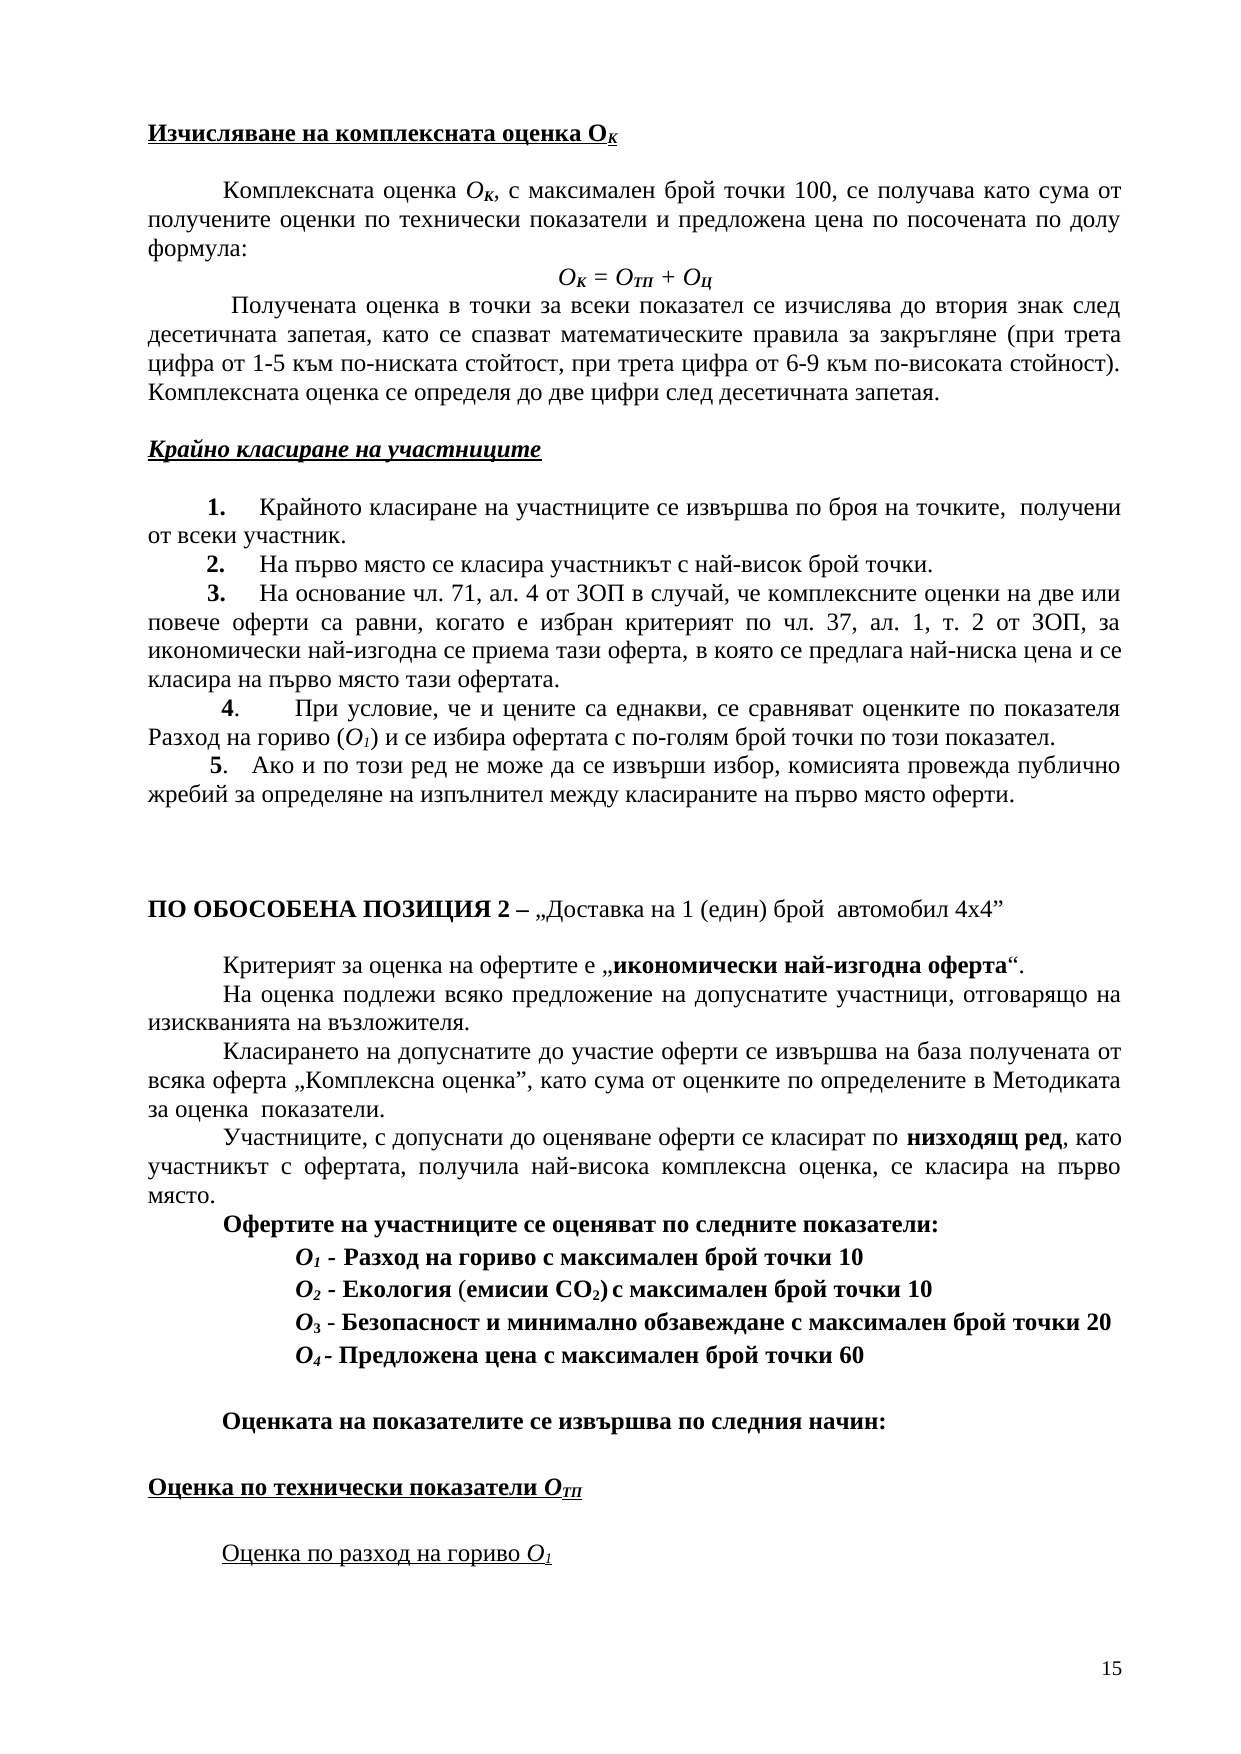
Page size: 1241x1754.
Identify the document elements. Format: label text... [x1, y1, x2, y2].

text Получената оценка в точки за всеки показател се изчислява до втория знак след десетичната запетая, като се спазват математическите правила за закръгляне (при трета цифра от 1-5 към по-ниската стойтост, при трета цифра от 6-9 към по-високата стойност). Комплексната оценка се определя до две цифри след десетичната запетая. [148, 291, 1122, 406]
text Крайно класиране на участниците [148, 434, 1122, 463]
text Участниците, с допуснати до оценяване оферти се класират по низходящ ред, като участникът с офертата, получила най-висока комплексна оценка, се класира на първо място. [148, 1122, 1122, 1209]
text Изчисляване на комплексната оценка ОК [148, 118, 1122, 147]
text На оценка подлежи всяко предложение на допуснатите участници, отговарящо на изискванията на възложителя. [148, 979, 1122, 1036]
text Офертите на участниците се оценяват по следните показатели: [148, 1209, 1122, 1237]
text О3 - Безопасност и минимално обзавеждане с максимален брой точки 20 [222, 1307, 1122, 1336]
text ОК = ОТП + ОЦ [148, 262, 1122, 291]
text Класирането на допуснатите до участие оферти се извършва на база получената от всяка оферта „Комплексна оценка”, като сума от оценките по определените в Методиката за оценка показатели. [148, 1036, 1122, 1122]
text О4 - Предложена цена с максимален брой точки 60 [148, 1340, 1118, 1369]
text Оценката на показателите се извършва по следния начин: [222, 1406, 1122, 1435]
list Крайното класиране на участниците се извършва по броя на точките, получени от всеки участник. [148, 492, 1122, 549]
text Оценка по технически показатели ОТП [148, 1472, 1122, 1501]
text 4. При условие, че и цените са еднакви, се сравняват оценките по показателя Разход на гориво (О1) и се избира офертата с по-голям брой точки по този показател. [148, 693, 1122, 751]
text 5. Ако и по този ред не може да се извърши избор, комисията провежда публично жребий за определяне на изпълнител между класираните на първо място оферти. [148, 751, 1122, 808]
text Критерият за оценка на офертите е „икономически най-изгодна оферта“. [148, 950, 1122, 979]
list На първо място се класира участникът с най-висок брой точки. [148, 549, 1122, 578]
text О2 - Екология (емисии CO2) с максимален брой точки 10 [221, 1274, 1122, 1303]
text Оценка по разход на гориво О1 [222, 1538, 1122, 1567]
list На основание чл. 71, ал. 4 от ЗОП в случай, че комплексните оценки на две или повече оферти са равни, когато е избран критерият по чл. 37, ал. 1, т. 2 от ЗОП, за икономически най-изгодна се приема тази оферта, в която се предлага най-ниска цена и се класира на първо място тази офертата. [148, 578, 1122, 693]
text Комплексната оценка ОК, с максимален брой точки 100, се получава като сума от получените оценки по технически показатели и предложена цена по посочената по долу формула: [148, 176, 1122, 262]
title ПО ОБОСОБЕНА ПОЗИЦИЯ 2 – „Доставка на 1 (един) брой автомобил 4х4” [148, 894, 1122, 923]
text О1 - Разход на гориво с максимален брой точки 10 [221, 1242, 1118, 1270]
